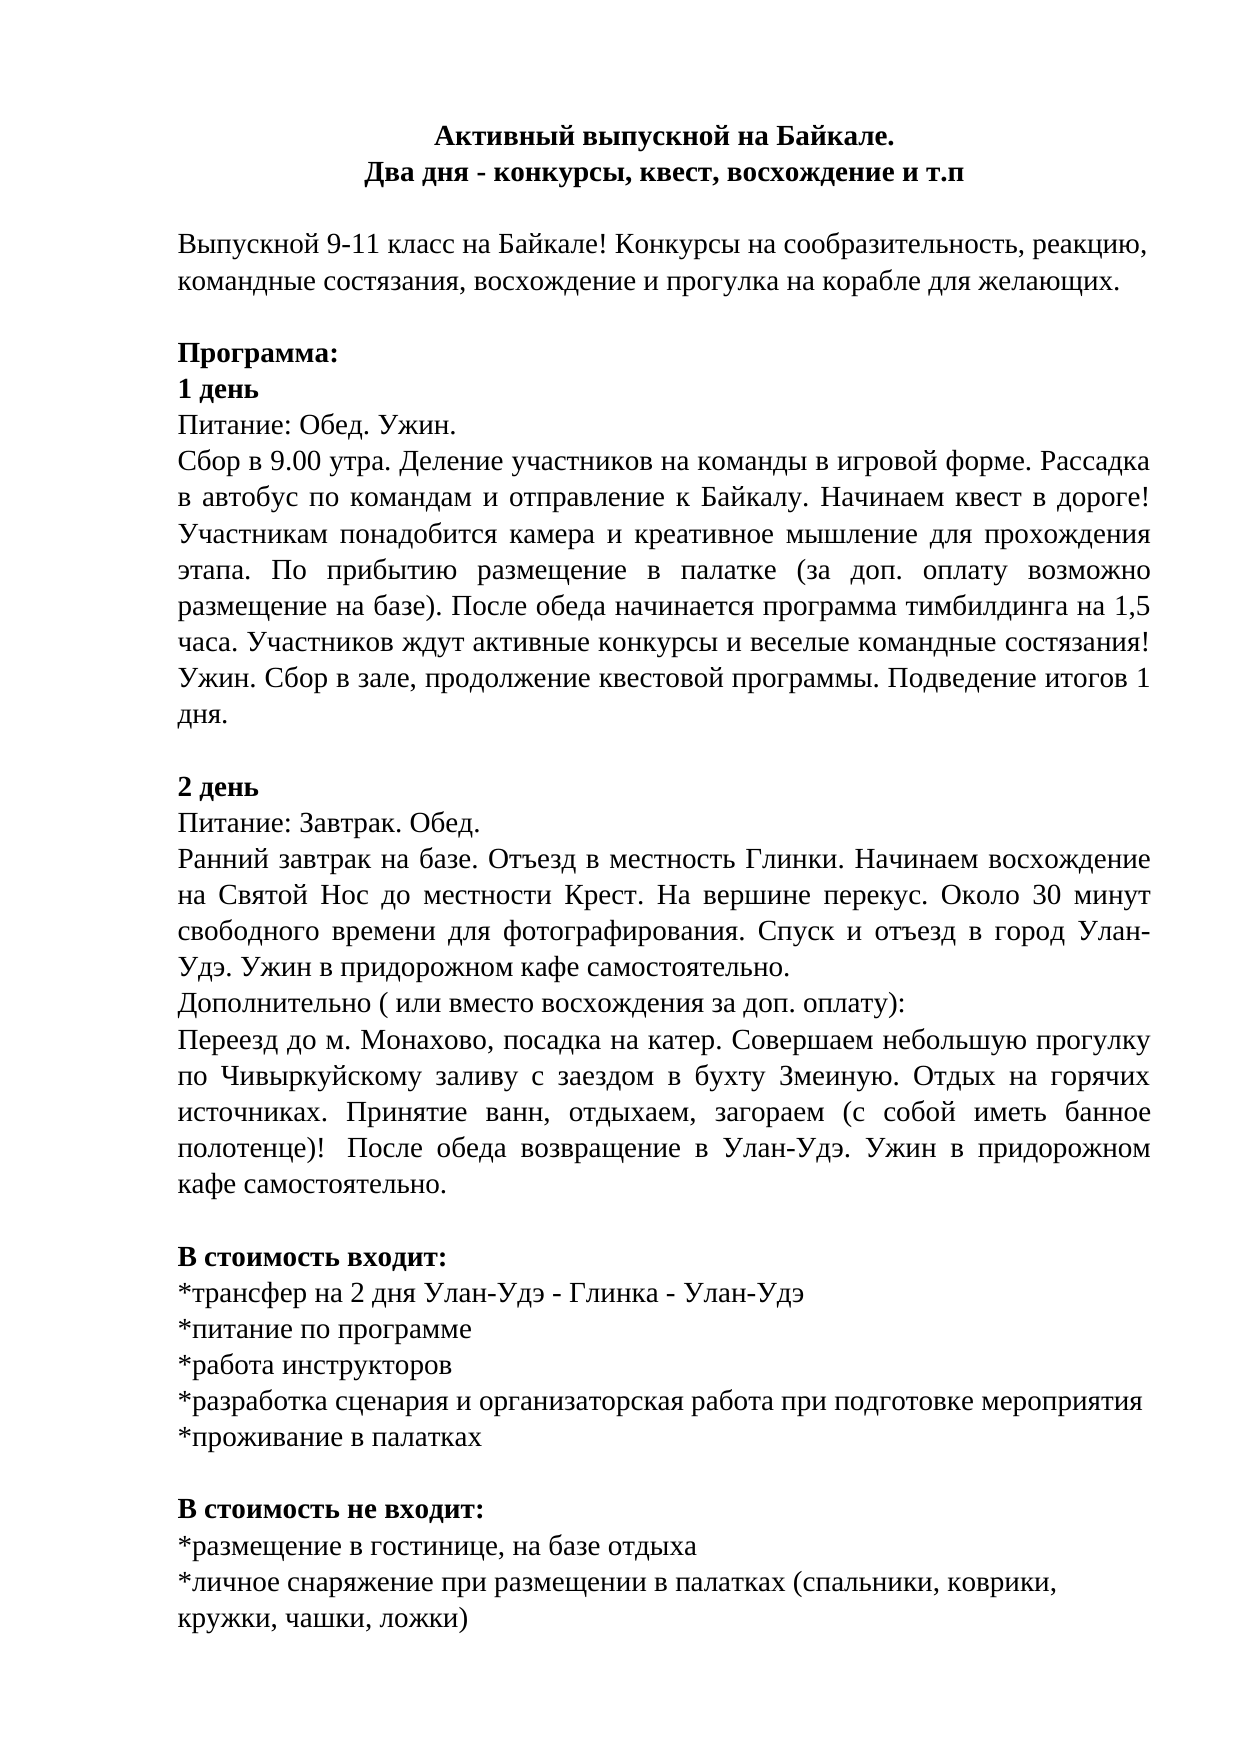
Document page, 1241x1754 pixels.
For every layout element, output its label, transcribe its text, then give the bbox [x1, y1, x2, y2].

text Дополнительно ( или вместо восхождения за доп. оплату): [177, 986, 1152, 1019]
text 2 день [177, 769, 1152, 802]
text Питание: Обед. Ужин. [177, 407, 1152, 441]
text *трансфер на 2 дня Улан-Удэ - Глинка - Улан-Удэ [177, 1275, 1152, 1308]
text *питание по программе [177, 1311, 1152, 1344]
text В стоимость входит: [177, 1239, 1152, 1272]
text Два дня - конкурсы, квест, восхождение и т.п [177, 154, 1152, 188]
text *разработка сценария и организаторская работа при подготовке мероприятия [177, 1383, 1152, 1417]
text *проживание в палатках [177, 1419, 1152, 1453]
text Сбор в 9.00 утра. Деление участников на команды в игровой форме. Рассадка в автобус по командам и отправление к Байкалу. Начинаем квест в дороге! Участникам понадобится камера и креативное мышление для прохождения этапа. По прибытию размещение в палатке (за доп. оплату возможно размещение на базе). После обеда начинается программа тимбилдинга на 1,5 часа. Участников ждут активные конкурсы и веселые командные состязания! Ужин. Сбор в зале, продолжение квестовой программы. Подведение итогов 1 дня. [177, 443, 1152, 730]
text Программа: [177, 335, 1152, 368]
text Ранний завтрак на базе. Отъезд в местность Глинки. Начинаем восхождение на Святой Нос до местности Крест. На вершине перекус. Около 30 минут свободного времени для фотографирования. Спуск и отъезд в город Улан-Удэ. Ужин в придорожном кафе самостоятельно. [177, 841, 1152, 983]
text Переезд до м. Монахово, посадка на катер. Совершаем небольшую прогулку по Чивыркуйскому заливу с заездом в бухту Змеиную. Отдых на горячих источниках. Принятие ванн, отдыхаем, загораем (с собой иметь банное полотенце)! После обеда возвращение в Улан-Удэ. Ужин в придорожном кафе самостоятельно. [177, 1022, 1152, 1200]
text В стоимость не входит: [177, 1492, 1152, 1525]
text 1 день [177, 371, 1152, 405]
text Активный выпускной на Байкале. [177, 118, 1152, 152]
text *размещение в гостинице, на базе отдыха [177, 1528, 1152, 1561]
text *личное снаряжение при размещении в палатках (спальники, коврики, кружки, чашки, ложки) [177, 1564, 1152, 1634]
text *работа инструкторов [177, 1347, 1152, 1381]
text Выпускной 9-11 класс на Байкале! Конкурсы на сообразительность, реакцию, командные состязания, восхождение и прогулка на корабле для желающих. [177, 227, 1152, 296]
text Питание: Завтрак. Обед. [177, 805, 1152, 838]
